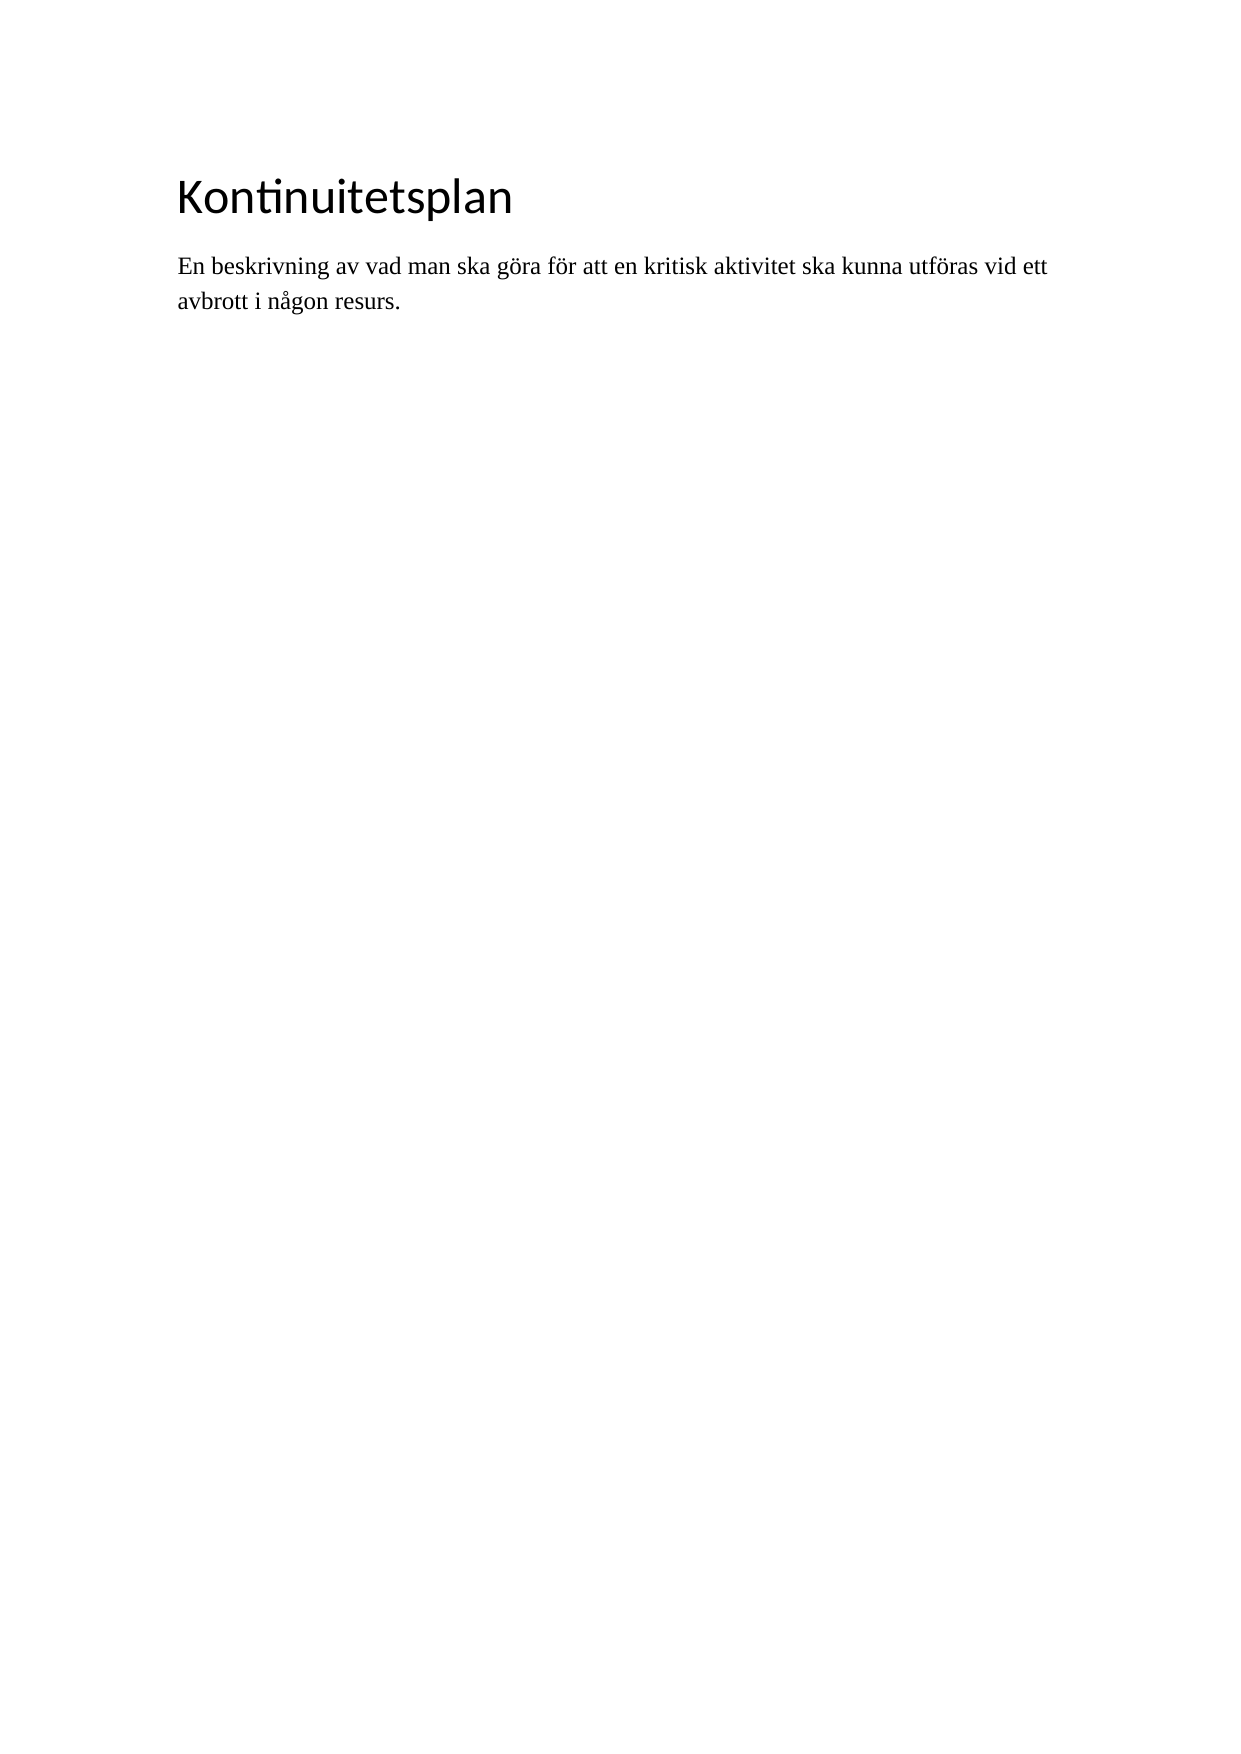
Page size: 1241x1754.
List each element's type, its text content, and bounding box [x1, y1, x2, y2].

text En beskrivning av vad man ska göra för att en kritisk aktivitet ska kunna utföras vid ett avbrott i någon resurs. [177, 251, 1063, 315]
subtitle Kontinuitetsplan [177, 165, 1063, 226]
